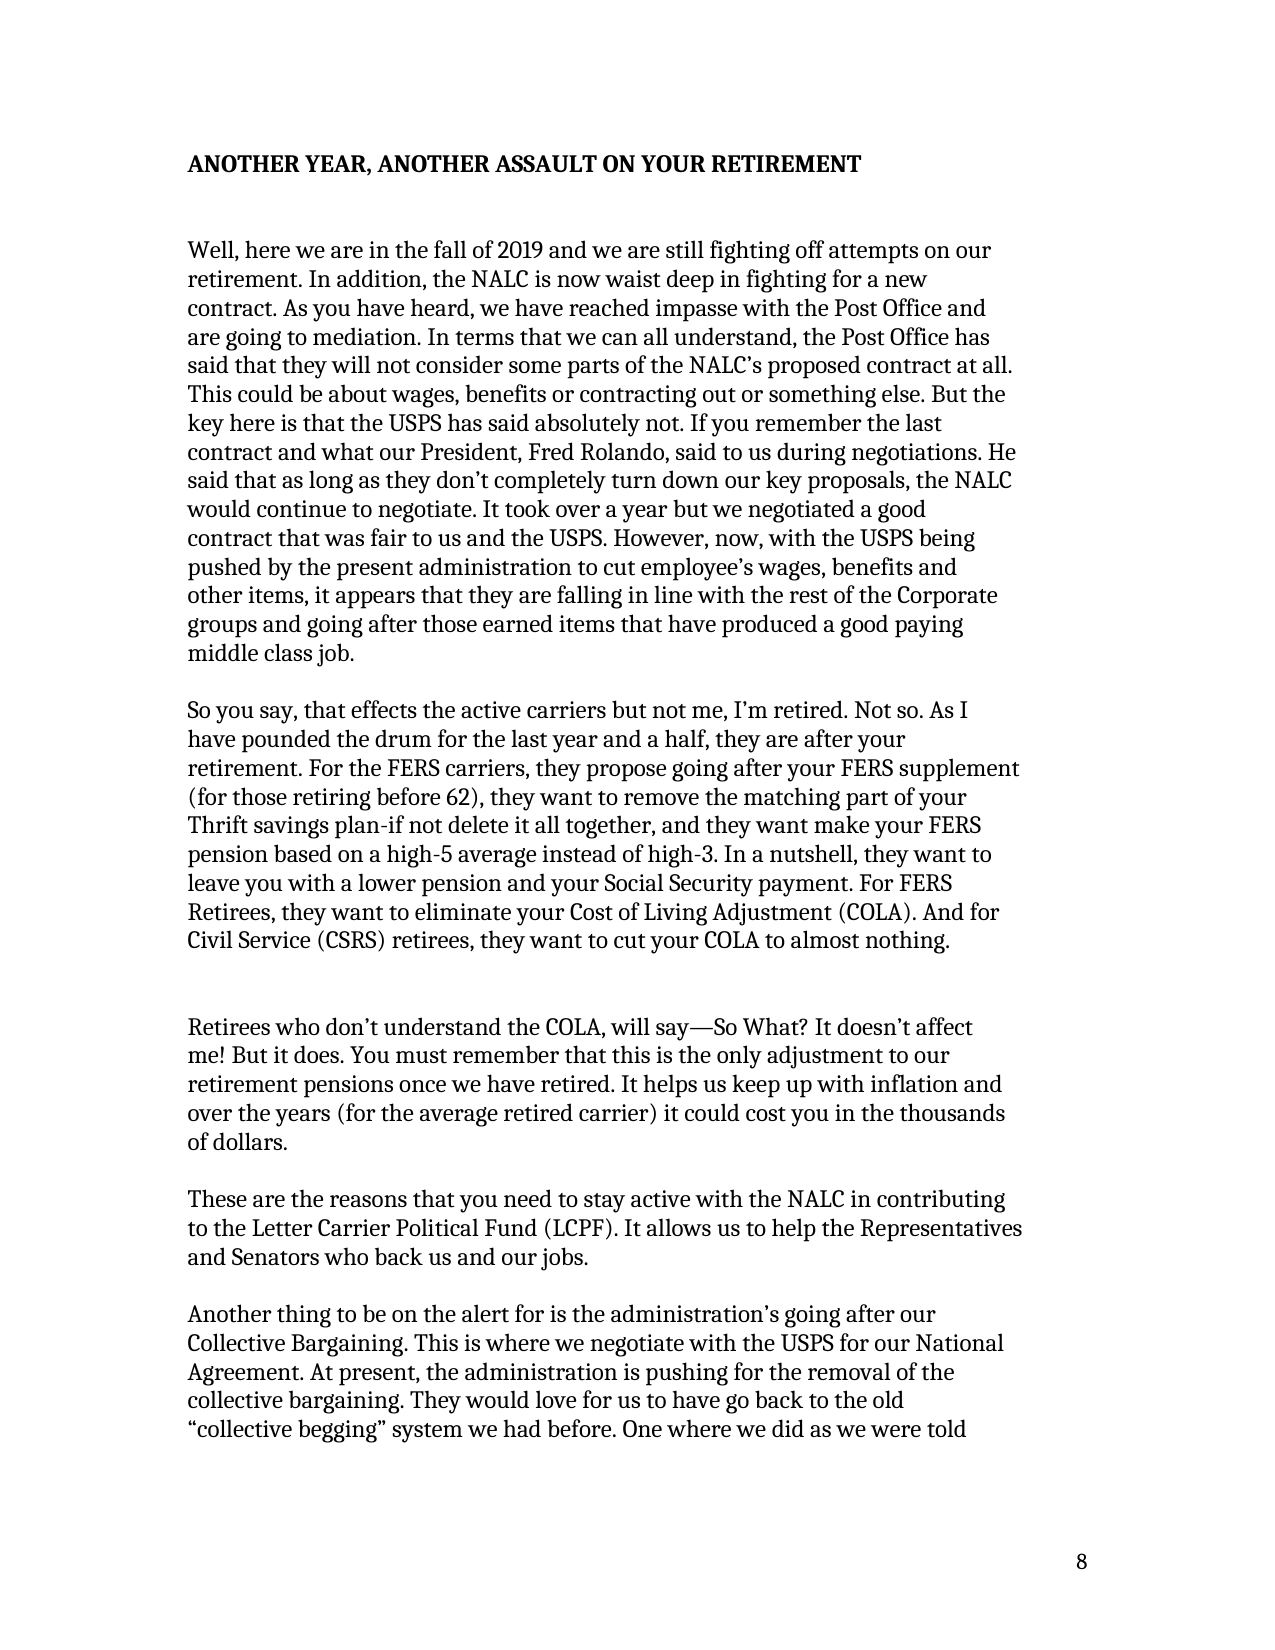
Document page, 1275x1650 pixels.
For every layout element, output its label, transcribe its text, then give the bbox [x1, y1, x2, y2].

text over the years (for the average retired carrier) it could cost you in the thousands [187, 1099, 1087, 1127]
text key here is that the USPS has said absolutely not. If you remember the last [187, 409, 1087, 437]
text contract and what our President, Fred Rolando, said to us during negotiations. He [187, 437, 1087, 466]
text are going to mediation. In terms that we can all understand, the Post Office has [187, 322, 1087, 351]
text groups and going after those earned items that have produced a good paying [187, 610, 1087, 639]
text This could be about wages, benefits or contracting out or something else. But the [187, 380, 1087, 409]
text leave you with a lower pension and your Social Security payment. For FERS [187, 869, 1087, 897]
text contract. As you have heard, we have reached impasse with the Post Office and [187, 294, 1087, 322]
text contract that was fair to us and the USPS. However, now, with the USPS being [187, 524, 1087, 552]
text Collective Bargaining. This is where we negotiate with the USPS for our National [187, 1329, 1087, 1357]
text retirement. In addition, the NALC is now waist deep in fighting for a new [187, 265, 1087, 294]
text ANOTHER YEAR, ANOTHER ASSAULT ON YOUR RETIREMENT [187, 150, 1087, 179]
text have pounded the drum for the last year and a half, they are after your [187, 725, 1087, 754]
text (for those retiring before 62), they want to remove the matching part of your [187, 782, 1087, 811]
text These are the reasons that you need to stay active with the NALC in contributing [187, 1185, 1087, 1214]
text said that they will not consider some parts of the NALC’s proposed contract at all. [187, 351, 1087, 380]
text Another thing to be on the alert for is the administration’s going after our [187, 1300, 1087, 1329]
text other items, it appears that they are falling in line with the rest of the Corporate [187, 581, 1087, 610]
text Agreement. At present, the administration is pushing for the removal of the [187, 1357, 1087, 1386]
text said that as long as they don’t completely turn down our key proposals, the NALC [187, 466, 1087, 495]
text Retirees, they want to eliminate your Cost of Living Adjustment (COLA). And for [187, 897, 1087, 926]
text to the Letter Carrier Political Fund (LCPF). It allows us to help the Representatives [187, 1214, 1087, 1242]
text and Senators who back us and our jobs. [187, 1242, 1087, 1271]
text pushed by the present administration to cut employee’s wages, benefits and [187, 552, 1087, 581]
text So you say, that effects the active carriers but not me, I’m retired. Not so. As I [187, 696, 1087, 725]
text would continue to negotiate. It took over a year but we negotiated a good [187, 495, 1087, 524]
text Thrift savings plan-if not delete it all together, and they want make your FERS [187, 811, 1087, 840]
text me! But it does. You must remember that this is the only adjustment to our [187, 1041, 1087, 1070]
text Retirees who don’t understand the COLA, will say—So What? It doesn’t affect [187, 1012, 1087, 1041]
text “collective begging” system we had before. One where we did as we were told [187, 1415, 1087, 1444]
text pension based on a high-5 average instead of high-3. In a nutshell, they want to [187, 840, 1087, 869]
text retirement. For the FERS carriers, they propose going after your FERS supplement [187, 754, 1087, 782]
text of dollars. [187, 1127, 1087, 1156]
text Civil Service (CSRS) retirees, they want to cut your COLA to almost nothing. [187, 926, 1087, 955]
text collective bargaining. They would love for us to have go back to the old [187, 1386, 1087, 1415]
text Well, here we are in the fall of 2019 and we are still fighting off attempts on our [187, 236, 1087, 265]
text retirement pensions once we have retired. It helps us keep up with inflation and [187, 1070, 1087, 1099]
text middle class job. [187, 639, 1087, 667]
